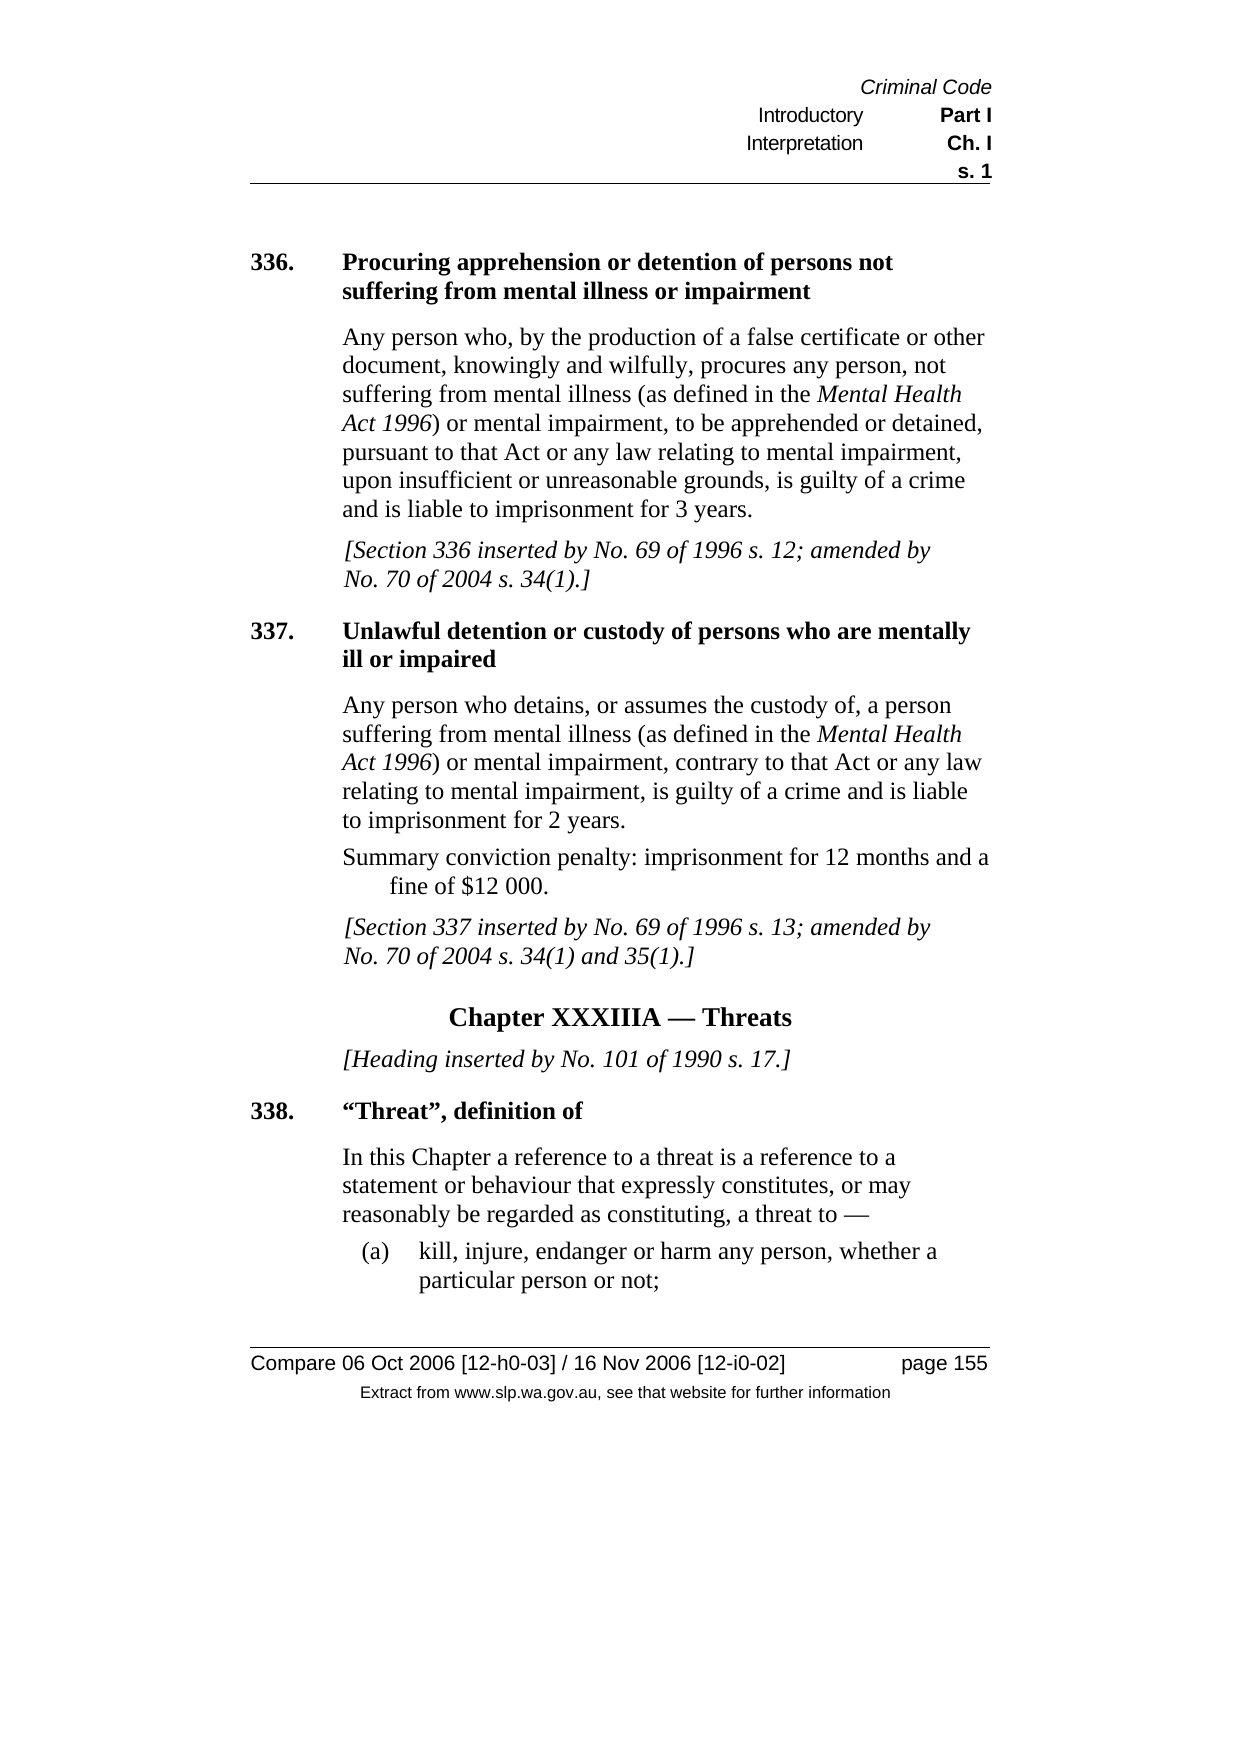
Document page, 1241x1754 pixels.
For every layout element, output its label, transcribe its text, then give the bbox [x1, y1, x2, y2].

text [Section 336 inserted by No. 69 of 1996 s. 12; amended by No. 70 of 2004 s. 34(1).] [250, 535, 990, 593]
subtitle 336. Procuring apprehension or detention of persons not suffering from mental illness or impairment [250, 247, 990, 305]
subtitle Chapter XXXIIIA — Threats [250, 1001, 990, 1032]
text (a) kill, injure, endanger or harm any person, whether a particular person or not; [250, 1236, 990, 1294]
subtitle 337. Unlawful detention or custody of persons who are mentally ill or impaired [250, 616, 990, 673]
text Any person who detains, or assumes the custody of, a person suffering from mental illness (as defined in the Mental Health Act 1996) or mental impairment, contrary to that Act or any law relating to mental impairment, is guilty of a crime and is liable to imprisonment for 2 years. [250, 690, 990, 834]
text Summary conviction penalty: imprisonment for 12 months and a fine of $12 000. [250, 842, 990, 899]
subtitle [Heading inserted by No. 101 of 1990 s. 17.] [250, 1044, 990, 1073]
subtitle 338. “Threat”, definition of [250, 1096, 990, 1125]
text In this Chapter a reference to a threat is a reference to a statement or behaviour that expressly constitutes, or may reasonably be regarded as constituting, a threat to — [250, 1142, 990, 1228]
text [Section 337 inserted by No. 69 of 1996 s. 13; amended by No. 70 of 2004 s. 34(1) and 35(1).] [250, 912, 990, 969]
text Any person who, by the production of a false certificate or other document, knowingly and wilfully, procures any person, not suffering from mental illness (as defined in the Mental Health Act 1996) or mental impairment, to be apprehended or detained, pursuant to that Act or any law relating to mental impairment, upon insufficient or unreasonable grounds, is guilty of a crime and is liable to imprisonment for 3 years. [250, 322, 990, 523]
